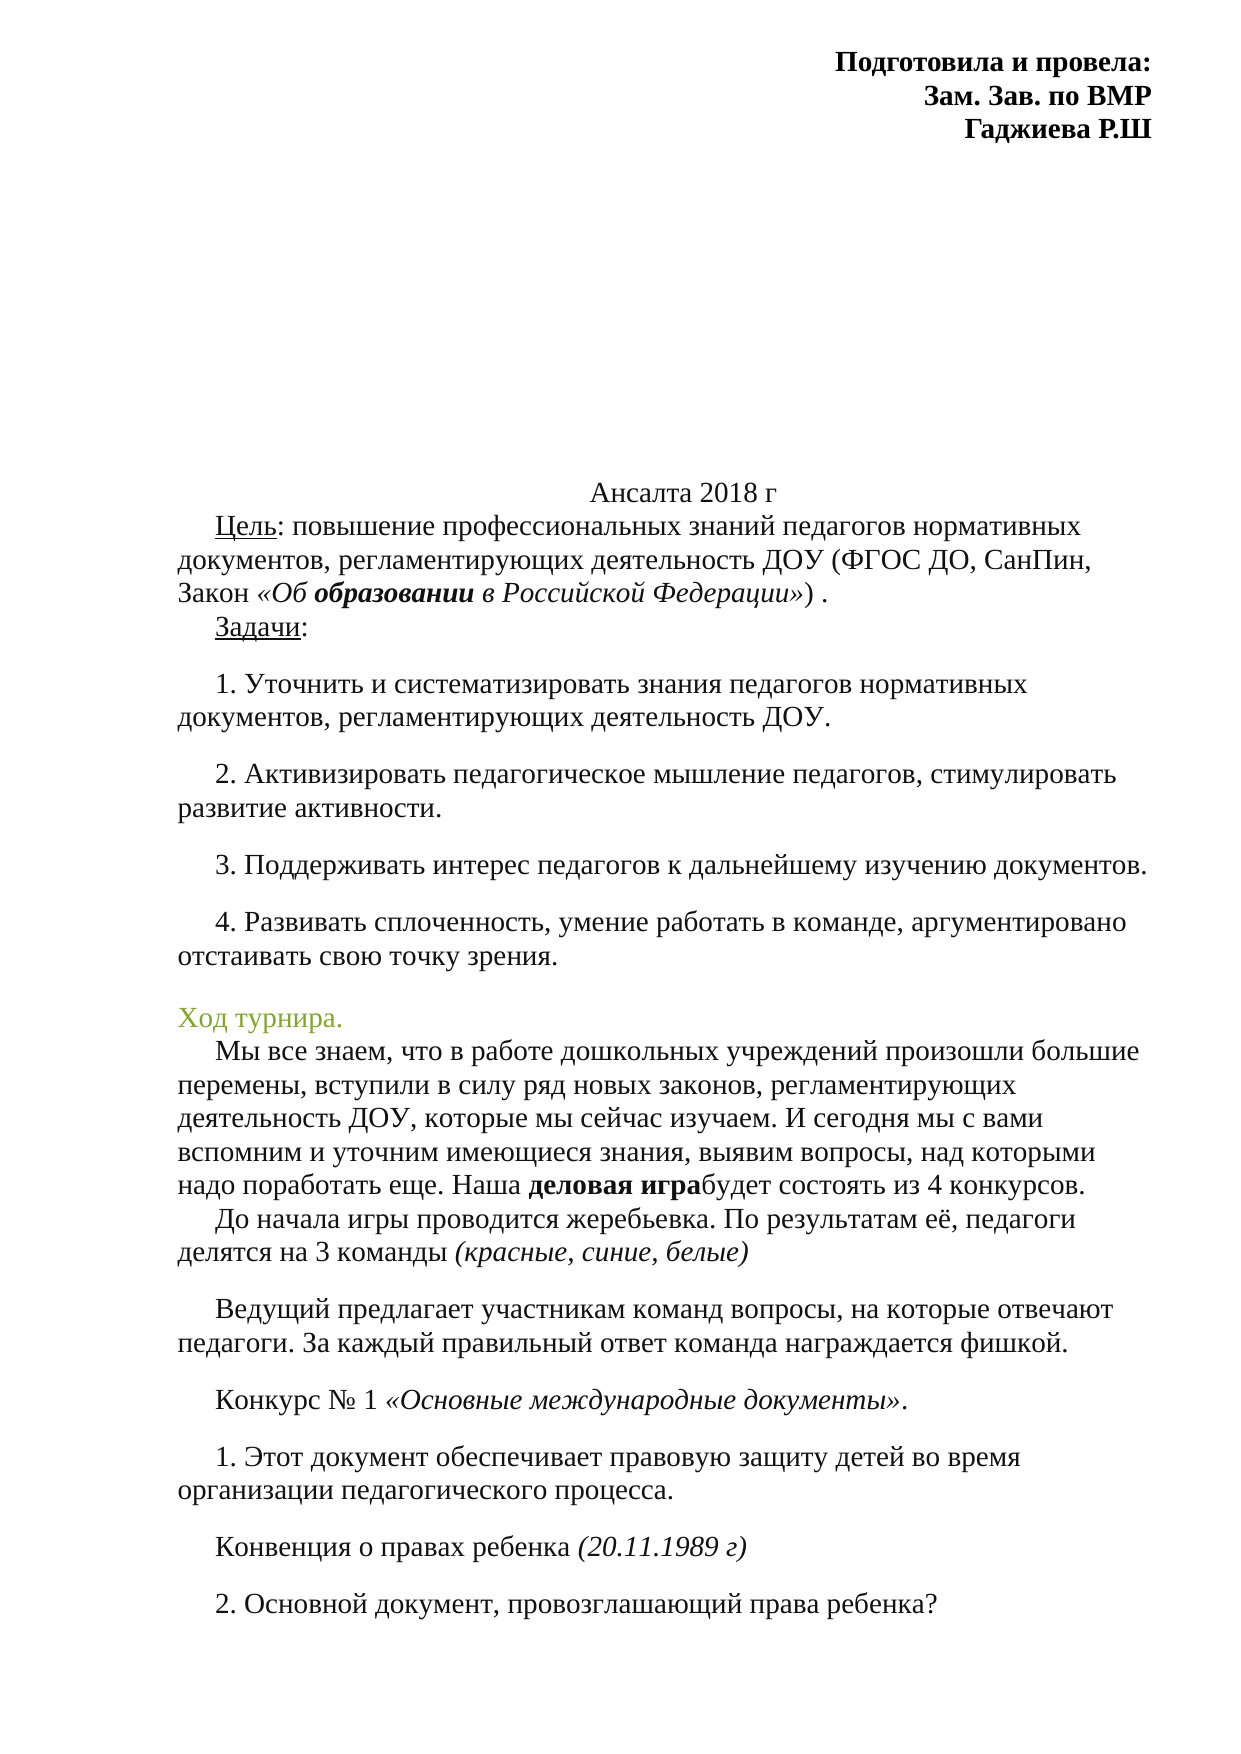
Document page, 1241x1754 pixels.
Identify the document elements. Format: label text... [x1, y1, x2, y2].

text Гаджиева Р.Ш [177, 111, 1152, 145]
text Мы все знаем, что в работе дошкольных учреждений произошли большие перемены, вступили в силу ряд новых законов, регламентирующих деятельность ДОУ, которые мы сейчас изучаем. И сегодня мы с вами вспомним и уточним имеющиеся знания, выявим вопросы, над которыми надо поработать еще. Наша деловая играбудет состоять из 4 конкурсов. [177, 1033, 1152, 1201]
text Задачи: [177, 609, 1152, 643]
text Цель: повышение профессиональных знаний педагогов нормативных документов, регламентирующих деятельность ДОУ (ФГОС ДО, СанПин, Закон «Об образовании в Российской Федерации») . [177, 508, 1152, 609]
text Ансалта 2018 г [177, 475, 1152, 508]
text 4. Развивать сплоченность, умение работать в команде, аргументировано отстаивать свою точку зрения. [177, 904, 1152, 971]
text До начала игры проводится жеребьевка. По результатам её, педагоги делятся на 3 команды (красные, синие, белые) [177, 1201, 1152, 1268]
text 2. Активизировать педагогическое мышление педагогов, стимулировать развитие активности. [177, 757, 1152, 824]
text 1. Этот документ обеспечивает правовую защиту детей во время организации педагогического процесса. [177, 1439, 1152, 1506]
text Ведущий предлагает участникам команд вопросы, на которые отвечают педагоги. За каждый правильный ответ команда награждается фишкой. [177, 1291, 1152, 1358]
text Конкурс № 1 «Основные международные документы». [177, 1382, 1152, 1416]
text 3. Поддерживать интерес педагогов к дальнейшему изучению документов. [177, 847, 1152, 881]
text Зам. Зав. по ВМР [177, 78, 1152, 111]
text Ход турнира. [177, 994, 1152, 1033]
text 2. Основной документ, провозглашающий права ребенка? [177, 1586, 1152, 1620]
text 1. Уточнить и систематизировать знания педагогов нормативных документов, регламентирующих деятельность ДОУ. [177, 666, 1152, 733]
text Подготовила и провела: [177, 44, 1152, 78]
text Конвенция о правах ребенка (20.11.1989 г) [177, 1529, 1152, 1563]
